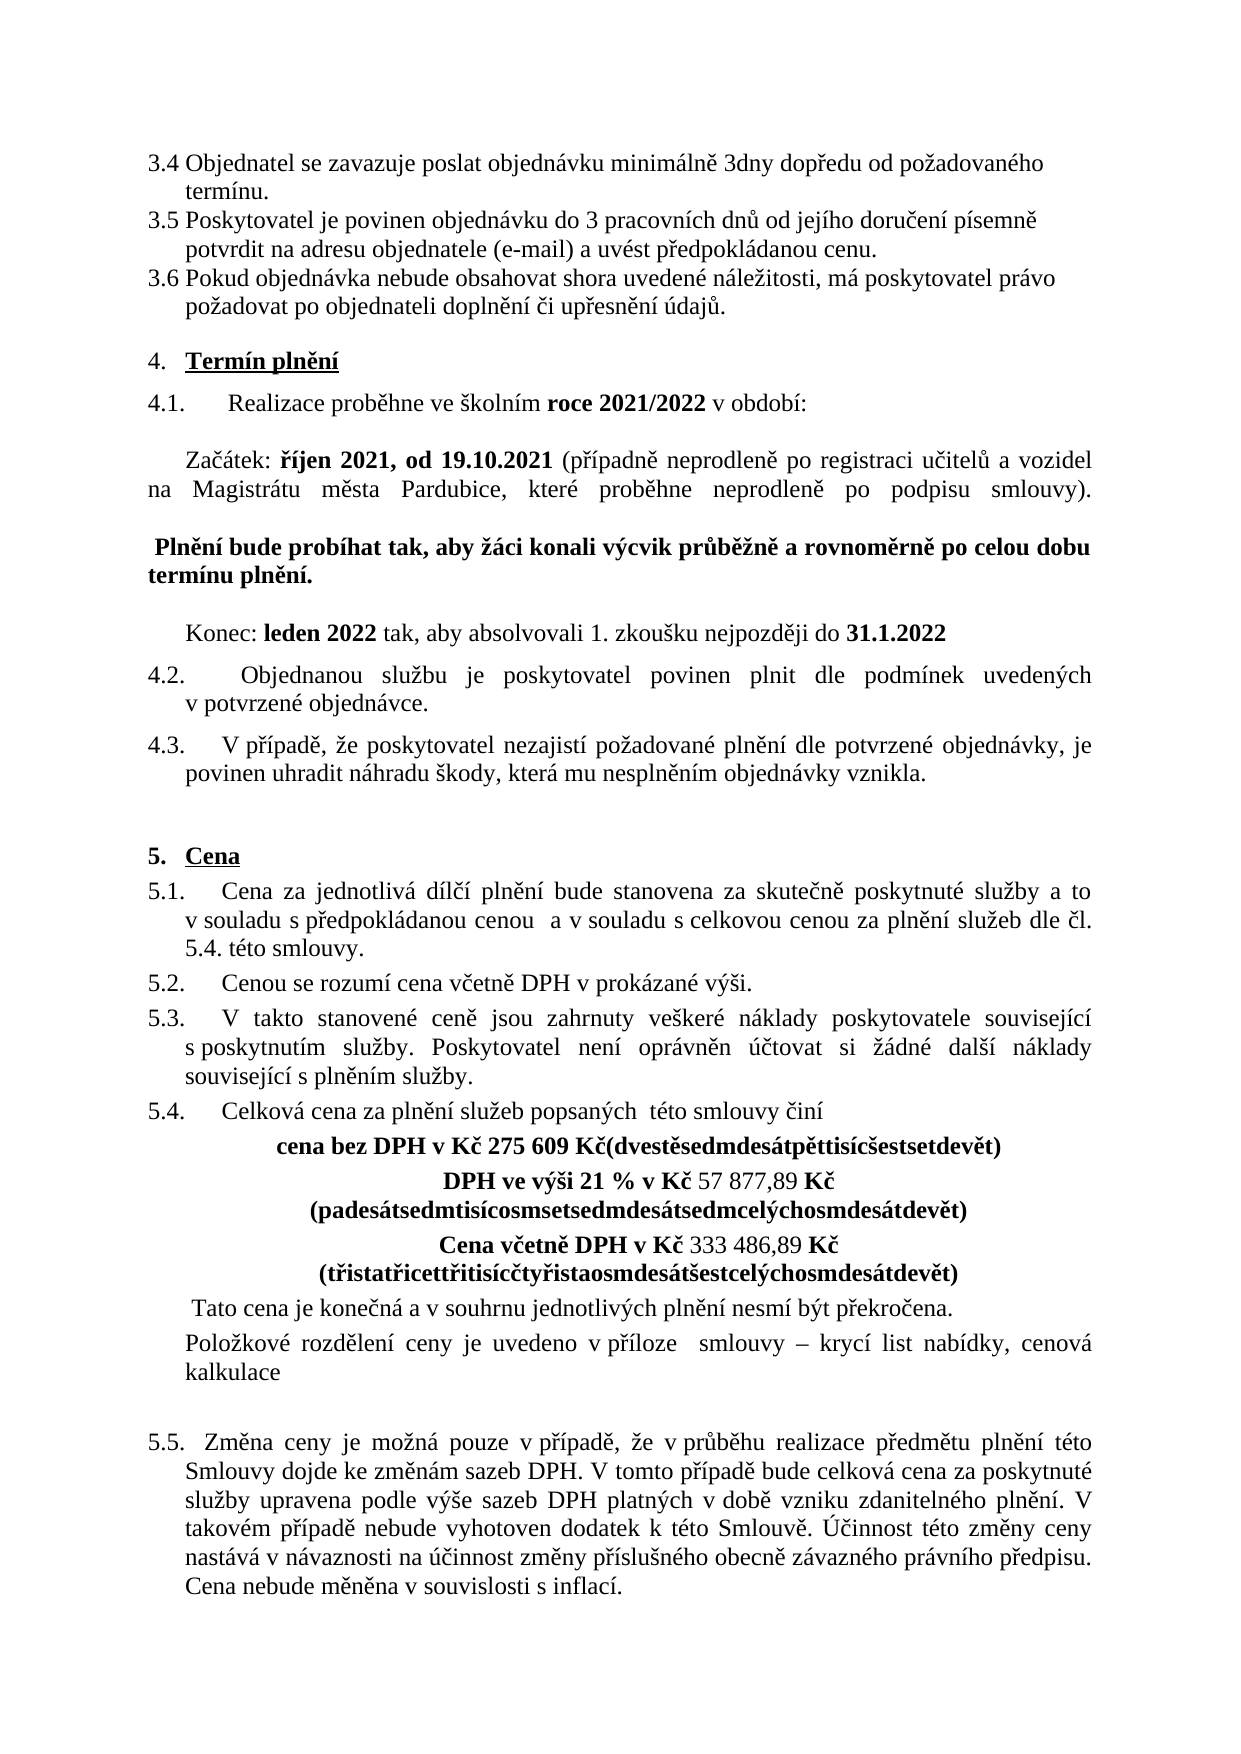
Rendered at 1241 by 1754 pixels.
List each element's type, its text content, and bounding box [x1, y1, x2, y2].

text Položkové rozdělení ceny je uvedeno v příloze smlouvy – krycí list nabídky, cenová kalkulace [185, 1328, 1093, 1386]
list Celková cena za plnění služeb popsaných této smlouvy činí [148, 1096, 1093, 1125]
list Pokud objednávka nebude obsahovat shora uvedené náležitosti, má poskytovatel právo požadovat po objednateli doplnění či upřesnění údajů. [148, 263, 1093, 320]
list Cenou se rozumí cena včetně DPH v prokázané výši. [148, 968, 1093, 997]
list V případě, že poskytovatel nezajistí požadované plnění dle potvrzené objednávky, je povinen uhradit náhradu škody, která mu nesplněním objednávky vznikla. [148, 730, 1093, 787]
list Změna ceny je možná pouze v případě, že v průběhu realizace předmětu plnění této Smlouvy dojde ke změnám sazeb DPH. V tomto případě bude celková cena za poskytnuté služby upravena podle výše sazeb DPH platných v době vzniku zdanitelného plnění. V takovém případě nebude vyhotoven dodatek k této Smlouvě. Účinnost této změny ceny nastává v návaznosti na účinnost změny příslušného obecně závazného právního předpisu. Cena nebude měněna v souvislosti s inflací. [148, 1427, 1093, 1600]
list Realizace proběhne ve školním roce 2021/2022 v období: [148, 388, 1093, 416]
list Poskytovatel je povinen objednávku do 3 pracovních dnů od jejího doručení písemně potvrdit na adresu objednatele (e-mail) a uvést předpokládanou cenu. [148, 205, 1093, 263]
text Začátek: říjen 2021, od 19.10.2021 (případně neprodleně po registraci učitelů a vozidel na Magistrátu města Pardubice, které proběhne neprodleně po podpisu smlouvy). Plnění bude probíhat tak, aby žáci konali výcvik průběžně a rovnoměrně po celou dobu termínu plnění. [148, 446, 1093, 589]
list Cena [148, 841, 1093, 870]
text DPH ve výši 21 % v Kč 57 877,89 Kč (padesátsedmtisícosmsetsedmdesátsedmcelýchosmdesátdevět) [185, 1166, 1093, 1223]
text Tato cena je konečná a v souhrnu jednotlivých plnění nesmí být překročena. [185, 1293, 1093, 1322]
list Cena za jednotlivá dílčí plnění bude stanovena za skutečně poskytnuté služby a to v souladu s předpokládanou cenou a v souladu s celkovou cenou za plnění služeb dle čl. 5.4. této smlouvy. [148, 876, 1093, 962]
list Objednanou službu je poskytovatel povinen plnit dle podmínek uvedených v potvrzené objednávce. [148, 660, 1093, 717]
list Objednatel se zavazuje poslat objednávku minimálně 3dny dopředu od požadovaného termínu. [148, 148, 1093, 205]
text Konec: leden 2022 tak, aby absolvovali 1. zkoušku nejpozději do 31.1.2022 [185, 618, 1093, 647]
list Termín plnění [148, 346, 1093, 375]
text Cena včetně DPH v Kč 333 486,89 Kč (třistatřicettřitisícčtyřistaosmdesátšestcelýchosmdesátdevět) [185, 1230, 1093, 1287]
text cena bez DPH v Kč 275 609 Kč(dvestěsedmdesátpěttisícšestsetdevět) [185, 1131, 1093, 1160]
list V takto stanovené ceně jsou zahrnuty veškeré náklady poskytovatele související s poskytnutím služby. Poskytovatel není oprávněn účtovat si žádné další náklady související s plněním služby. [148, 1003, 1093, 1090]
